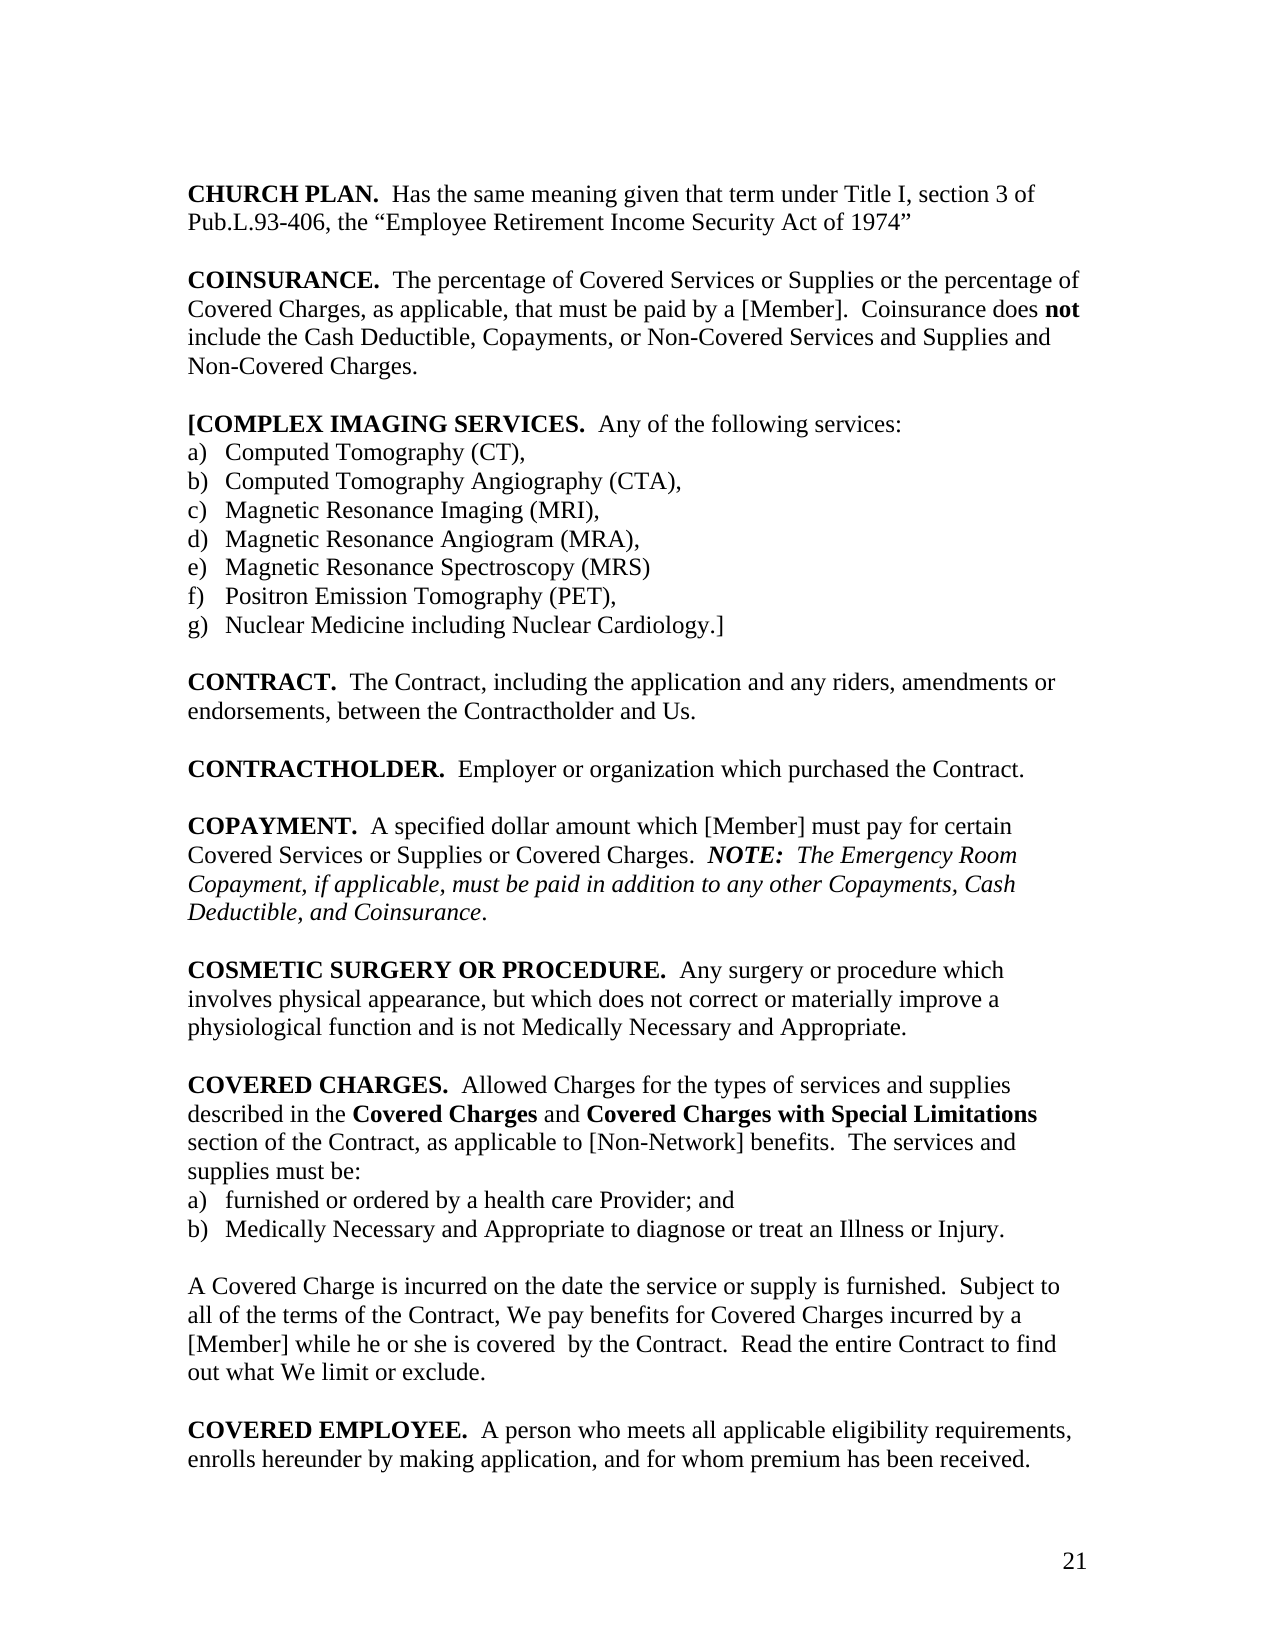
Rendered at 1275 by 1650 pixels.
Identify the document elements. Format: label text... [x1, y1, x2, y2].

text [COMPLEX IMAGING SERVICES. Any of the following services: [187, 409, 1087, 437]
text COVERED EMPLOYEE. A person who meets all applicable eligibility requirements, enrolls hereunder by making application, and for whom premium has been received. [187, 1415, 1087, 1472]
list furnished or ordered by a health care Provider; and [187, 1185, 1087, 1214]
text CONTRACTHOLDER. Employer or organization which purchased the Contract. [187, 754, 1087, 782]
list Medically Necessary and Appropriate to diagnose or treat an Illness or Injury. [187, 1214, 1087, 1242]
list Nuclear Medicine including Nuclear Cardiology.] [187, 610, 1087, 639]
list Magnetic Resonance Angiogram (MRA), [187, 524, 1087, 552]
list Positron Emission Tomography (PET), [187, 581, 1087, 610]
text A Covered Charge is incurred on the date the service or supply is furnished. Subject to all of the terms of the Contract, We pay benefits for Covered Charges incurred by a [Member] while he or she is covered by the Contract. Read the entire Contract to find out what We limit or exclude. [187, 1271, 1087, 1386]
text COINSURANCE. The percentage of Covered Services or Supplies or the percentage of Covered Charges, as applicable, that must be paid by a [Member]. Coinsurance does not include the Cash Deductible, Copayments, or Non-Covered Services and Supplies and Non-Covered Charges. [187, 265, 1087, 380]
text CONTRACT. The Contract, including the application and any riders, amendments or endorsements, between the Contractholder and Us. [187, 667, 1087, 725]
text COSMETIC SURGERY OR PROCEDURE. Any surgery or procedure which involves physical appearance, but which does not correct or materially improve a physiological function and is not Medically Necessary and Appropriate. [187, 955, 1087, 1041]
text COVERED CHARGES. Allowed Charges for the types of services and supplies described in the Covered Charges and Covered Charges with Special Limitations section of the Contract, as applicable to [Non-Network] benefits. The services and supplies must be: [187, 1070, 1087, 1185]
text CHURCH PLAN. Has the same meaning given that term under Title I, section 3 of Pub.L.93-406, the “Employee Retirement Income Security Act of 1974” [187, 179, 1087, 236]
list Magnetic Resonance Spectroscopy (MRS) [187, 552, 1087, 581]
list Computed Tomography Angiography (CTA), [187, 466, 1087, 495]
list Magnetic Resonance Imaging (MRI), [187, 495, 1087, 524]
list Computed Tomography (CT), [187, 437, 1087, 466]
text COPAYMENT. A specified dollar amount which [Member] must pay for certain Covered Services or Supplies or Covered Charges. NOTE: The Emergency Room Copayment, if applicable, must be paid in addition to any other Copayments, Cash Deductible, and Coinsurance. [187, 811, 1087, 926]
